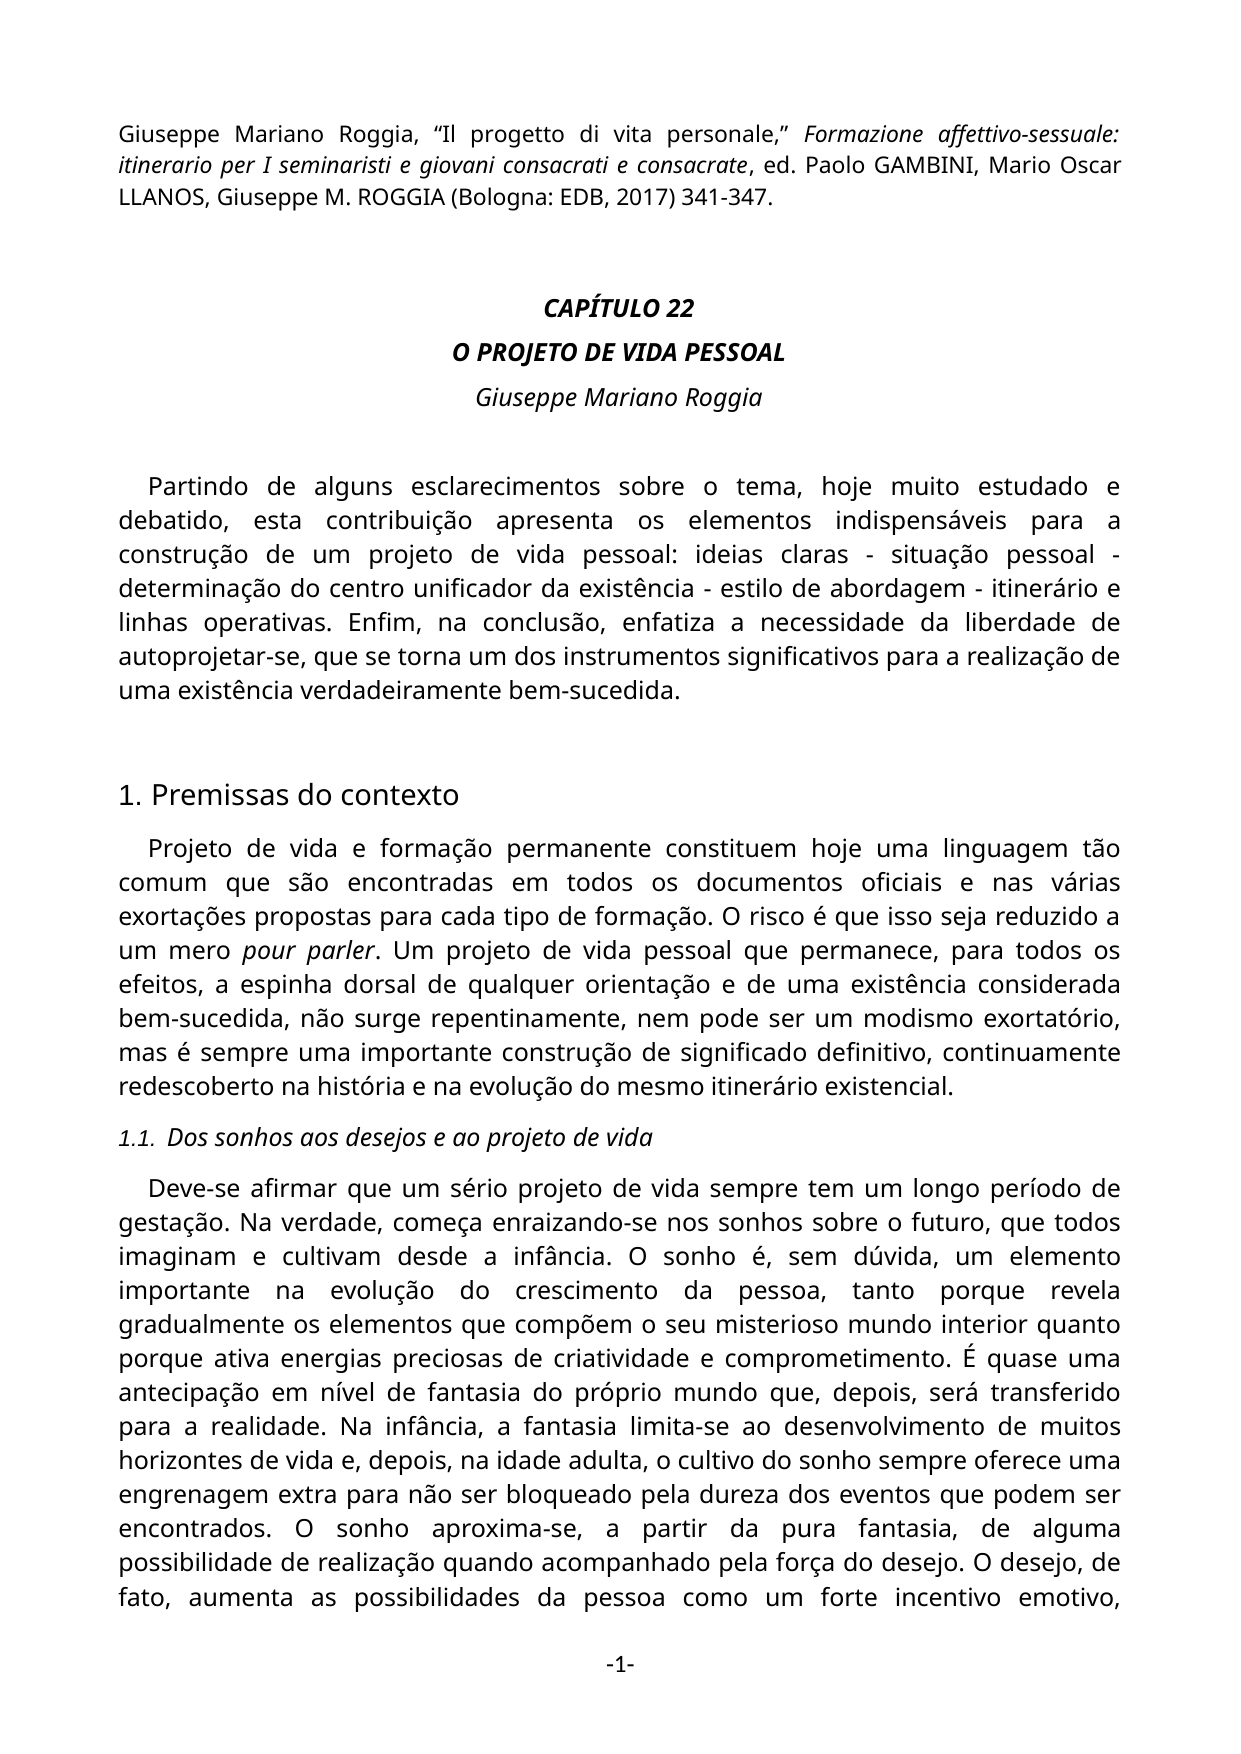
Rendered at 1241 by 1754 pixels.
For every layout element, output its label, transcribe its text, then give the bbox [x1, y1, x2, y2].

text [118, 1170, 1122, 1613]
list Dos sonhos aos desejos e ao projeto de vida [118, 1120, 1122, 1154]
text Giuseppe Mariano Roggia [118, 379, 1122, 413]
subtitle Premissas do contexto [118, 774, 1122, 814]
subtitle Projeto de vida e formação permanente constituem hoje uma linguagem tão comum que são encontradas em todos os documentos oficiais e nas várias exortações propostas para cada tipo de formação. O risco é que isso seja reduzido a um mero pour parler. Um projeto de vida pessoal que permanece, para todos os efeitos, a espinha dorsal de qualquer orientação e de uma existência considerada bem-sucedida, não surge repentinamente, nem pode ser um modismo exortatório, mas é sempre uma importante construção de significado definitivo, continuamente redescoberto na história e na evolução do mesmo itinerário existencial. [118, 831, 1122, 1103]
text CAPÍTULO 22 [118, 290, 1122, 324]
text Giuseppe Mariano Roggia, “Il progetto di vita personale,” Formazione affettivo-sessuale: itinerario per I seminaristi e giovani consacrati e consacrate, ed. Paolo GAMBINI, Mario Oscar LLANOS, Giuseppe M. ROGGIA (Bologna: EDB, 2017) 341-347. [118, 118, 1122, 212]
text Partindo de alguns esclarecimentos sobre o tema, hoje muito estudado e debatido, esta contribuição apresenta os elementos indispensáveis para a construção de um projeto de vida pessoal: ideias claras - situação pessoal - determinação do centro unificador da existência - estilo de abordagem - itinerário e linhas operativas. Enfim, na conclusão, enfatiza a necessidade da liberdade de autoprojetar-se, que se torna um dos instrumentos significativos para a realização de uma existência verdadeiramente bem-sucedida. [118, 468, 1122, 707]
text O PROJETO DE VIDA PESSOAL [118, 335, 1122, 369]
